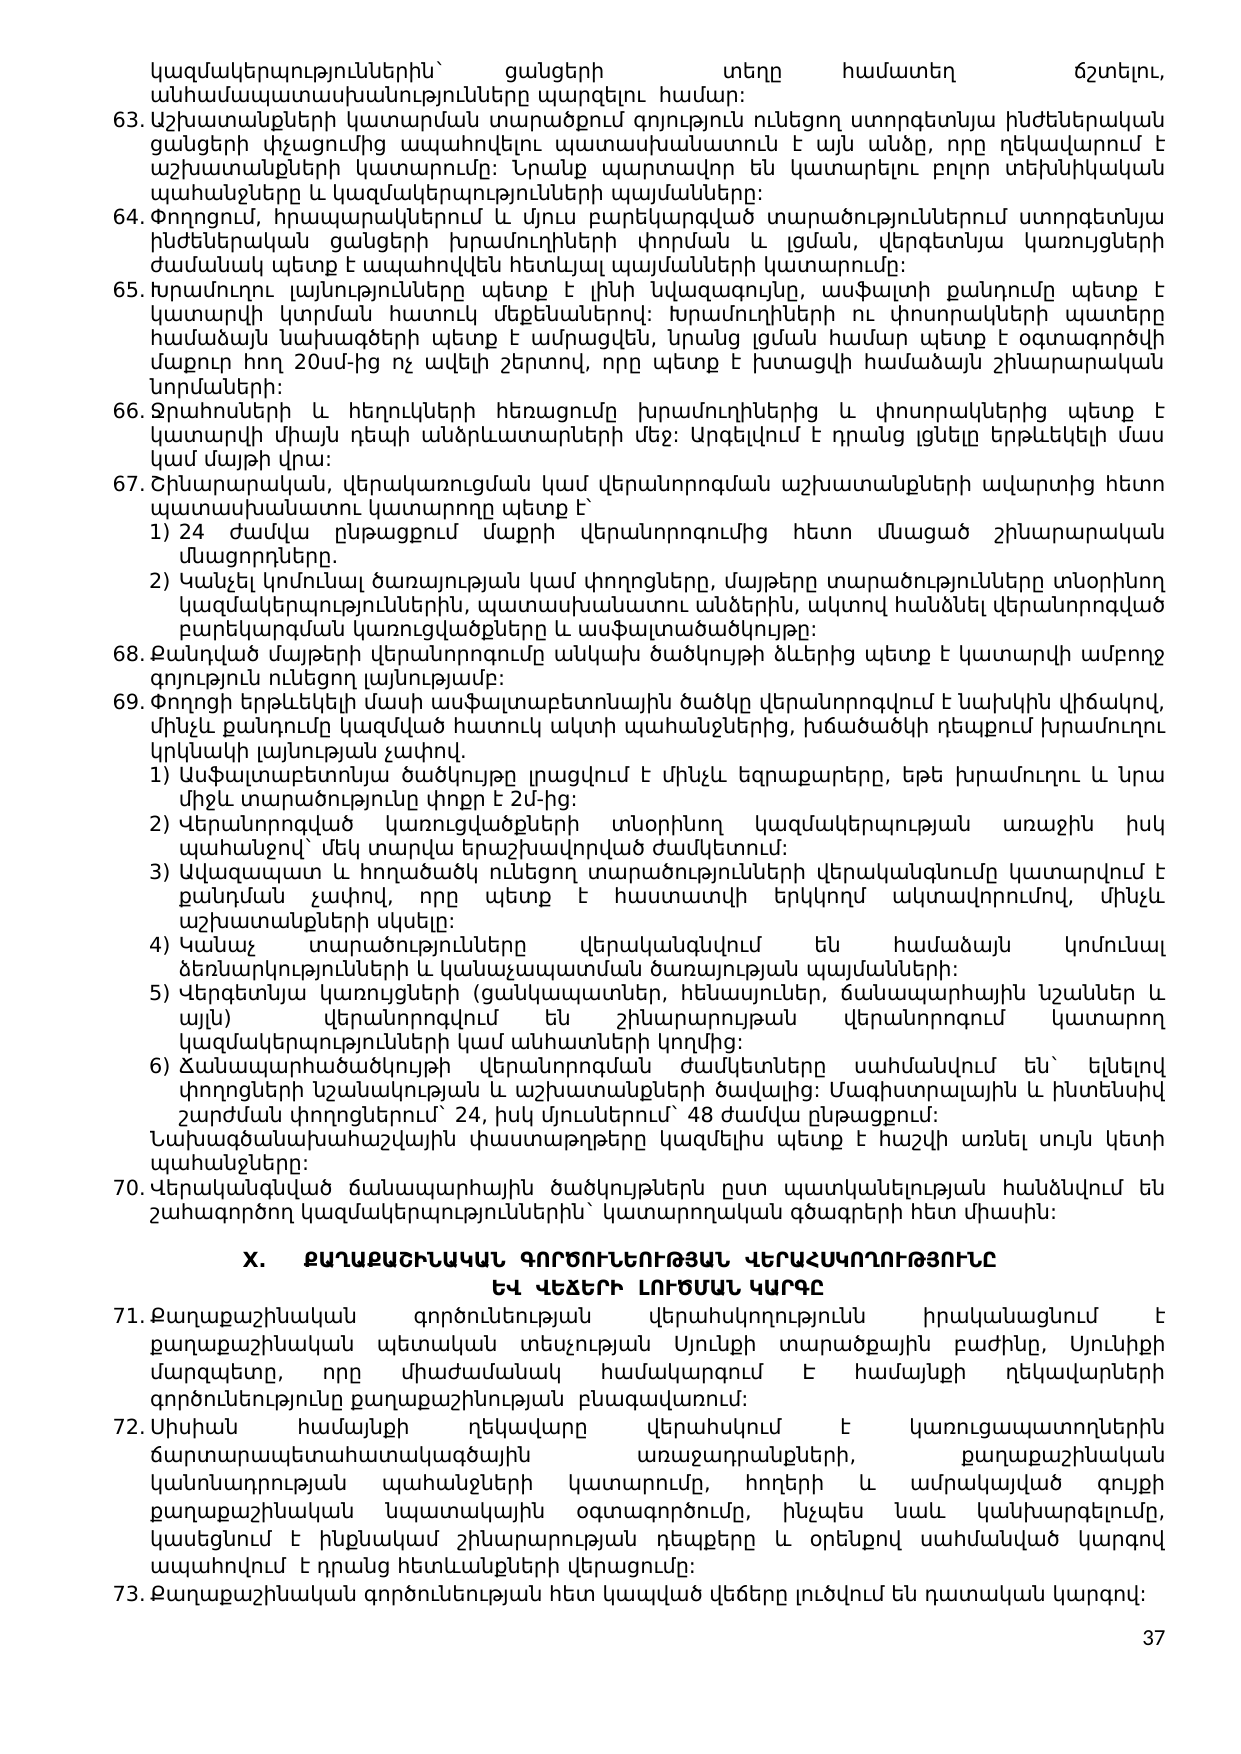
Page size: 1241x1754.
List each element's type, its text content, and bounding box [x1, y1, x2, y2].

list 24 ժամվա ընթացքում մաքրի վերանորոգումից հետո մնացած շինարարական մնացորդները. [149, 520, 1165, 569]
list Փողոցում, հրապարակներում և մյուս բարեկարգված տարածություններում ստորգետնյա ինժեներական ցանցերի խրամուղիների փորման և լցման, վերգետնյա կառույցների ժամանակ պետք է ապահովվեն հետևյալ պայմանների կատարումը: [112, 205, 1165, 278]
list ՔԱՂԱՔԱՇԻՆԱԿԱՆ ԳՈՐԾՈՒՆԵՈՒԹՅԱՆ ՎԵՐԱՀՍԿՈՂՈՒԹՅՈՒՆԸ ԵՎ ՎԵՃԵՐԻ ԼՈՒԾՄԱՆ ԿԱՐԳԸ [112, 1248, 1165, 1301]
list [112, 59, 1165, 108]
list Կանչել կոմունալ ծառայության կամ փողոցները, մայթերը տարածությունները տնօրինող կազմակերպություններին, պատասխանատու անձերին, ակտով հանձնել վերանորոգված բարեկարգման կառուցվածքները և ասֆալտածածկույթը: [149, 569, 1165, 642]
list Ավազապատ և հողածածկ ունեցող տարածությունների վերականգնումը կատարվում է քանդման չափով, որը պետք է հաստատվի երկկողմ ակտավորումով, մինչև աշխատանքների սկսելը: [149, 860, 1165, 933]
list Ճանապարհածածկույթի վերանորոգման ժամկետները սահմանվում են` ելնելով փողոցների նշանակության և աշխատանքների ծավալից: Մագիստրալային և ինտենսիվ շարժման փողոցներում` 24, իսկ մյուսներում` 48 ժամվա ընթացքում: [149, 1054, 1165, 1127]
list Վերանորոգված կառուցվածքների տնօրինող կազմակերպության առաջին իսկ պահանջով` մեկ տարվա երաշխավորված ժամկետում: [149, 812, 1165, 860]
list Շինարարական, վերակառուցման կամ վերանորոգման աշխատանքների ավարտից հետո պատասխանատու կատարողը պետք է՝ [112, 472, 1165, 520]
list Կանաչ տարածությունները վերականգնվում են համաձայն կոմունալ ձեռնարկությունների և կանաչապատման ծառայության պայմանների: [149, 933, 1165, 981]
list Վերգետնյա կառույցների (ցանկապատներ, հենասյուներ, ճանապարհային նշաններ և այլն) վերանորոգվում են շինարարույթան վերանորոգում կատարող կազմակերպությունների կամ անհատների կողմից: [149, 981, 1165, 1054]
list Քաղաքաշինական գործունեության վերահսկողությունն իրականացնում է քաղաքաշինական պետական տեսչության Սյունքի տարածքային բաժինը, Սյունիքի մարզպետը, որը միաժամանակ համակարգում Է համայնքի ղեկավարների գործունեությունը քաղաքաշինության բնագավառում: [112, 1304, 1165, 1412]
list Խրամուղու լայնությունները պետք է լինի նվազագույնը, ասֆալտի քանդումը պետք է կատարվի կտրման հատուկ մեքենաներով: Խրամուղիների ու փոսորակների պատերը համաձայն նախագծերի պետք է ամրացվեն, նրանց լցման համար պետք է օգտագործվի մաքուր հող 20սմ-ից ոչ ավելի շերտով, որը պետք է խտացվի համաձայն շինարարական նորմաների: [112, 278, 1165, 399]
list Նախագծանախահաշվային փաստաթղթերը կազմելիս պետք է հաշվի առնել սույն կետի պահանջները: [150, 1127, 1165, 1176]
list Փողոցի երթևեկելի մասի ասֆալտաբետոնային ծածկը վերանորոգվում է նախկին վիճակով, մինչև քանդումը կազմված հատուկ ակտի պահանջներից, խճածածկի դեպքում խրամուղու կրկնակի լայնության չափով. [112, 690, 1165, 763]
list Սիսիան համայնքի ղեկավարը վերահսկում է կառուցապատողներին ճարտարապետահատակագծային առաջադրանքների, քաղաքաշինական կանոնադրության պահանջների կատարումը, հողերի և ամրակայված գույքի քաղաքաշինական նպատակային օգտագործումը, ինչպես նաև կանխարգելումը, կասեցնում է ինքնակամ շինարարության դեպքերը և օրենքով սահմանված կարգով ապահովում է դրանց հետևանքների վերացումը: [112, 1415, 1165, 1579]
list Քաղաքաշինական գործունեության հետ կապված վեճերը լուծվում են դատական կարգով: [112, 1582, 1165, 1606]
list Ասֆալտաբետոնյա ծածկույթը լրացվում է մինչև եզրաքարերը, եթե խրամուղու և նրա միջև տարածությունը փոքր է 2մ-ից: [149, 763, 1165, 812]
list Աշխատանքների կատարման տարածքում գոյություն ունեցող ստորգետնյա ինժեներական ցանցերի փչացումից ապահովելու պատասխանատուն է այն անձը, որը ղեկավարում է աշխատանքների կատարումը: Նրանք պարտավոր են կատարելու բոլոր տեխնիկական պահանջները և կազմակերպությունների պայմանները: [112, 108, 1165, 205]
list Ջրահոսների և հեղուկների հեռացումը խրամուղիներից և փոսորակներից պետք է կատարվի միայն դեպի անձրևատարների մեջ: Արգելվում է դրանց լցնելը երթևեկելի մաս կամ մայթի վրա: [112, 399, 1165, 472]
list Քանդված մայթերի վերանորոգումը անկախ ծածկույթի ձևերից պետք է կատարվի ամբողջ գոյություն ունեցող լայնությամբ: [112, 642, 1165, 690]
list Վերականգնված ճանապարհային ծածկույթներն ըստ պատկանելության հանձնվում են շահագործող կազմակերպություններին` կատարողական գծագրերի հետ միասին: [112, 1176, 1165, 1224]
